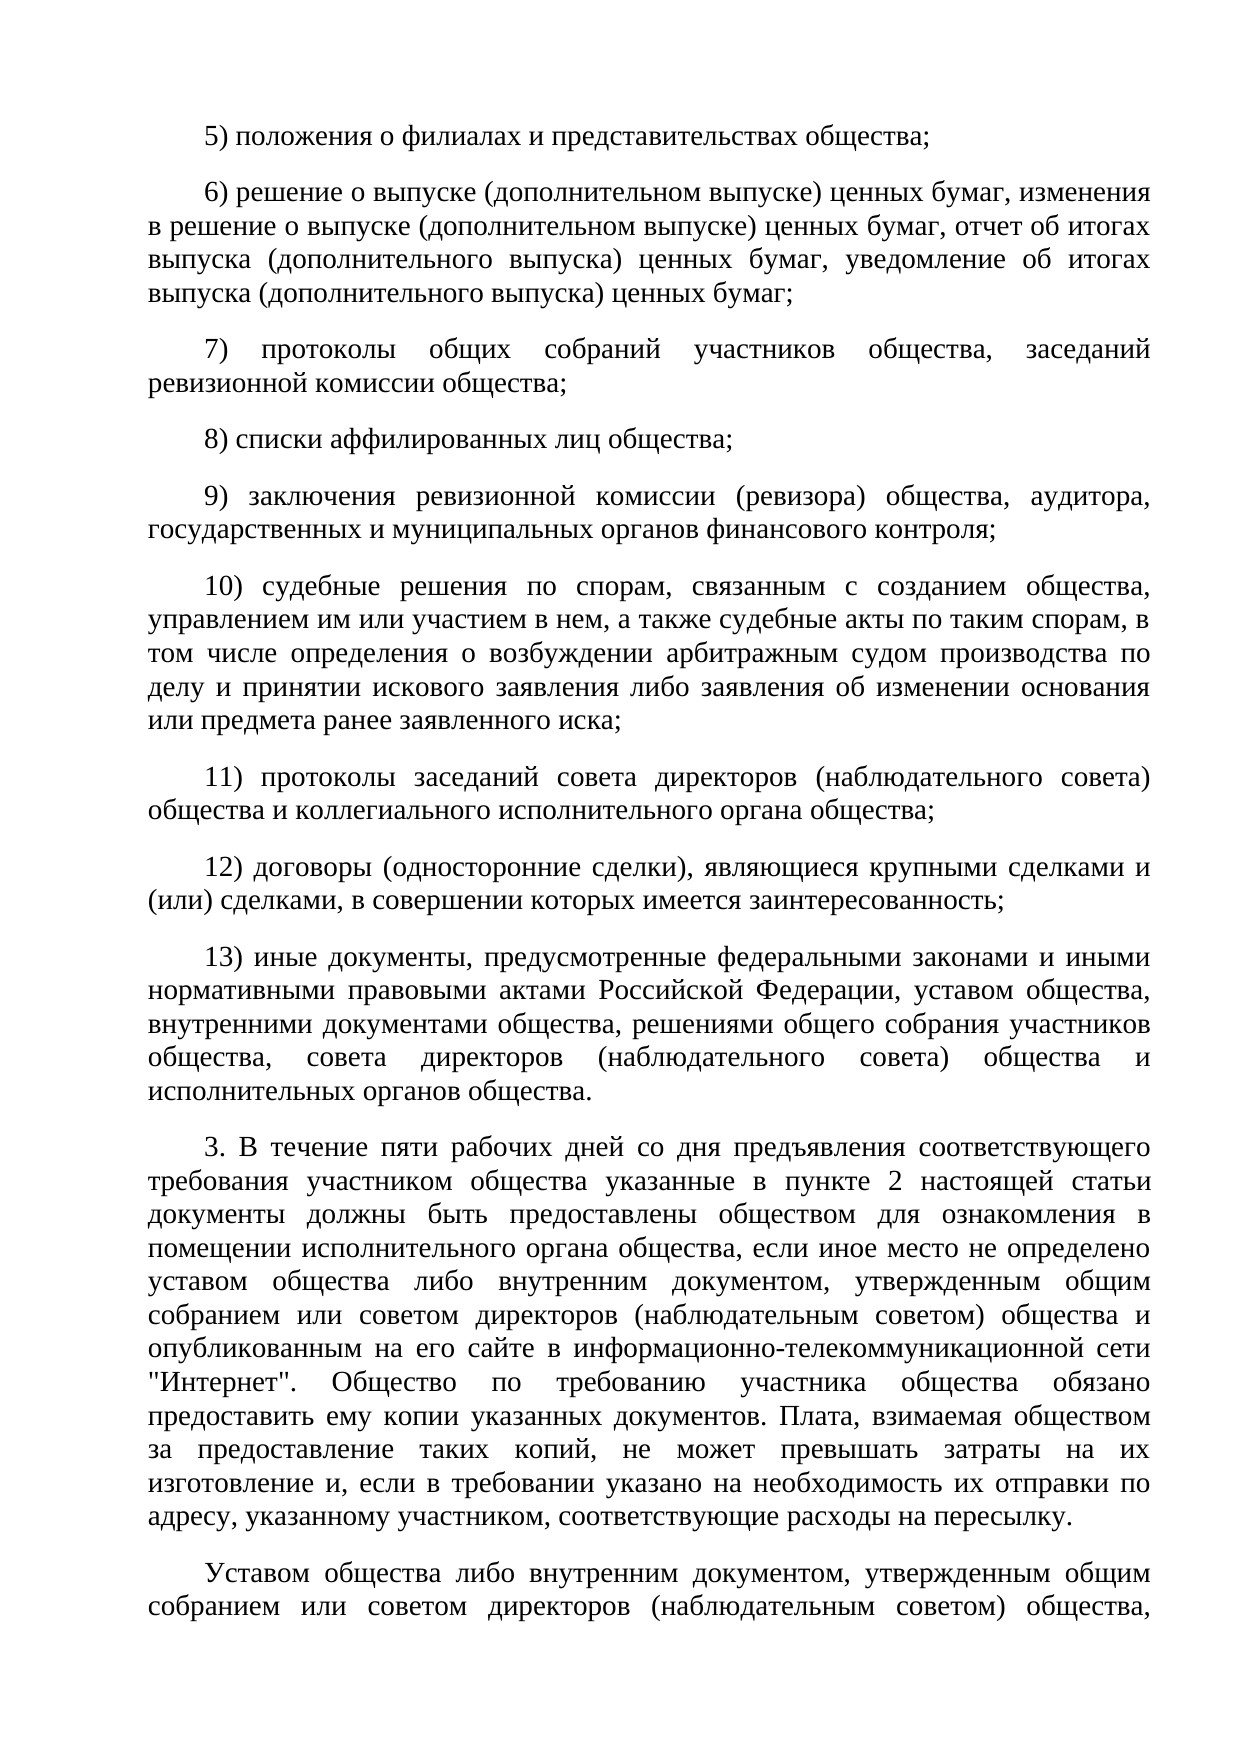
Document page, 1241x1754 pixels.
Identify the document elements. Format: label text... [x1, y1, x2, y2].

text 5) положения о филиалах и представительствах общества; [148, 118, 1152, 152]
text 6) решение о выпуске (дополнительном выпуске) ценных бумаг, изменения в решение о выпуске (дополнительном выпуске) ценных бумаг, отчет об итогах выпуска (дополнительного выпуска) ценных бумаг, уведомление об итогах выпуска (дополнительного выпуска) ценных бумаг; [148, 174, 1152, 309]
text 8) списки аффилированных лиц общества; [148, 422, 1152, 455]
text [148, 1555, 1152, 1622]
text 13) иные документы, предусмотренные федеральными законами и иными нормативными правовыми актами Российской Федерации, уставом общества, внутренними документами общества, решениями общего собрания участников общества, совета директоров (наблюдательного совета) общества и исполнительных органов общества. [148, 939, 1152, 1106]
text 12) договоры (односторонние сделки), являющиеся крупными сделками и (или) сделками, в совершении которых имеется заинтересованность; [148, 849, 1152, 916]
text 11) протоколы заседаний совета директоров (наблюдательного совета) общества и коллегиального исполнительного органа общества; [148, 759, 1152, 826]
text 10) судебные решения по спорам, связанным с созданием общества, управлением им или участием в нем, а также судебные акты по таким спорам, в том числе определения о возбуждении арбитражным судом производства по делу и принятии искового заявления либо заявления об изменении основания или предмета ранее заявленного иска; [148, 568, 1152, 736]
text 3. В течение пяти рабочих дней со дня предъявления соответствующего требования участником общества указанные в пункте 2 настоящей статьи документы должны быть предоставлены обществом для ознакомления в помещении исполнительного органа общества, если иное место не определено уставом общества либо внутренним документом, утвержденным общим собранием или советом директоров (наблюдательным советом) общества и опубликованным на его сайте в информационно-телекоммуникационной сети "Интернет". Общество по требованию участника общества обязано предоставить ему копии указанных документов. Плата, взимаемая обществом за предоставление таких копий, не может превышать затраты на их изготовление и, если в требовании указано на необходимость их отправки по адресу, указанному участником, соответствующие расходы на пересылку. [148, 1129, 1152, 1532]
text 9) заключения ревизионной комиссии (ревизора) общества, аудитора, государственных и муниципальных органов финансового контроля; [148, 478, 1152, 545]
text 7) протоколы общих собраний участников общества, заседаний ревизионной комиссии общества; [148, 332, 1152, 399]
